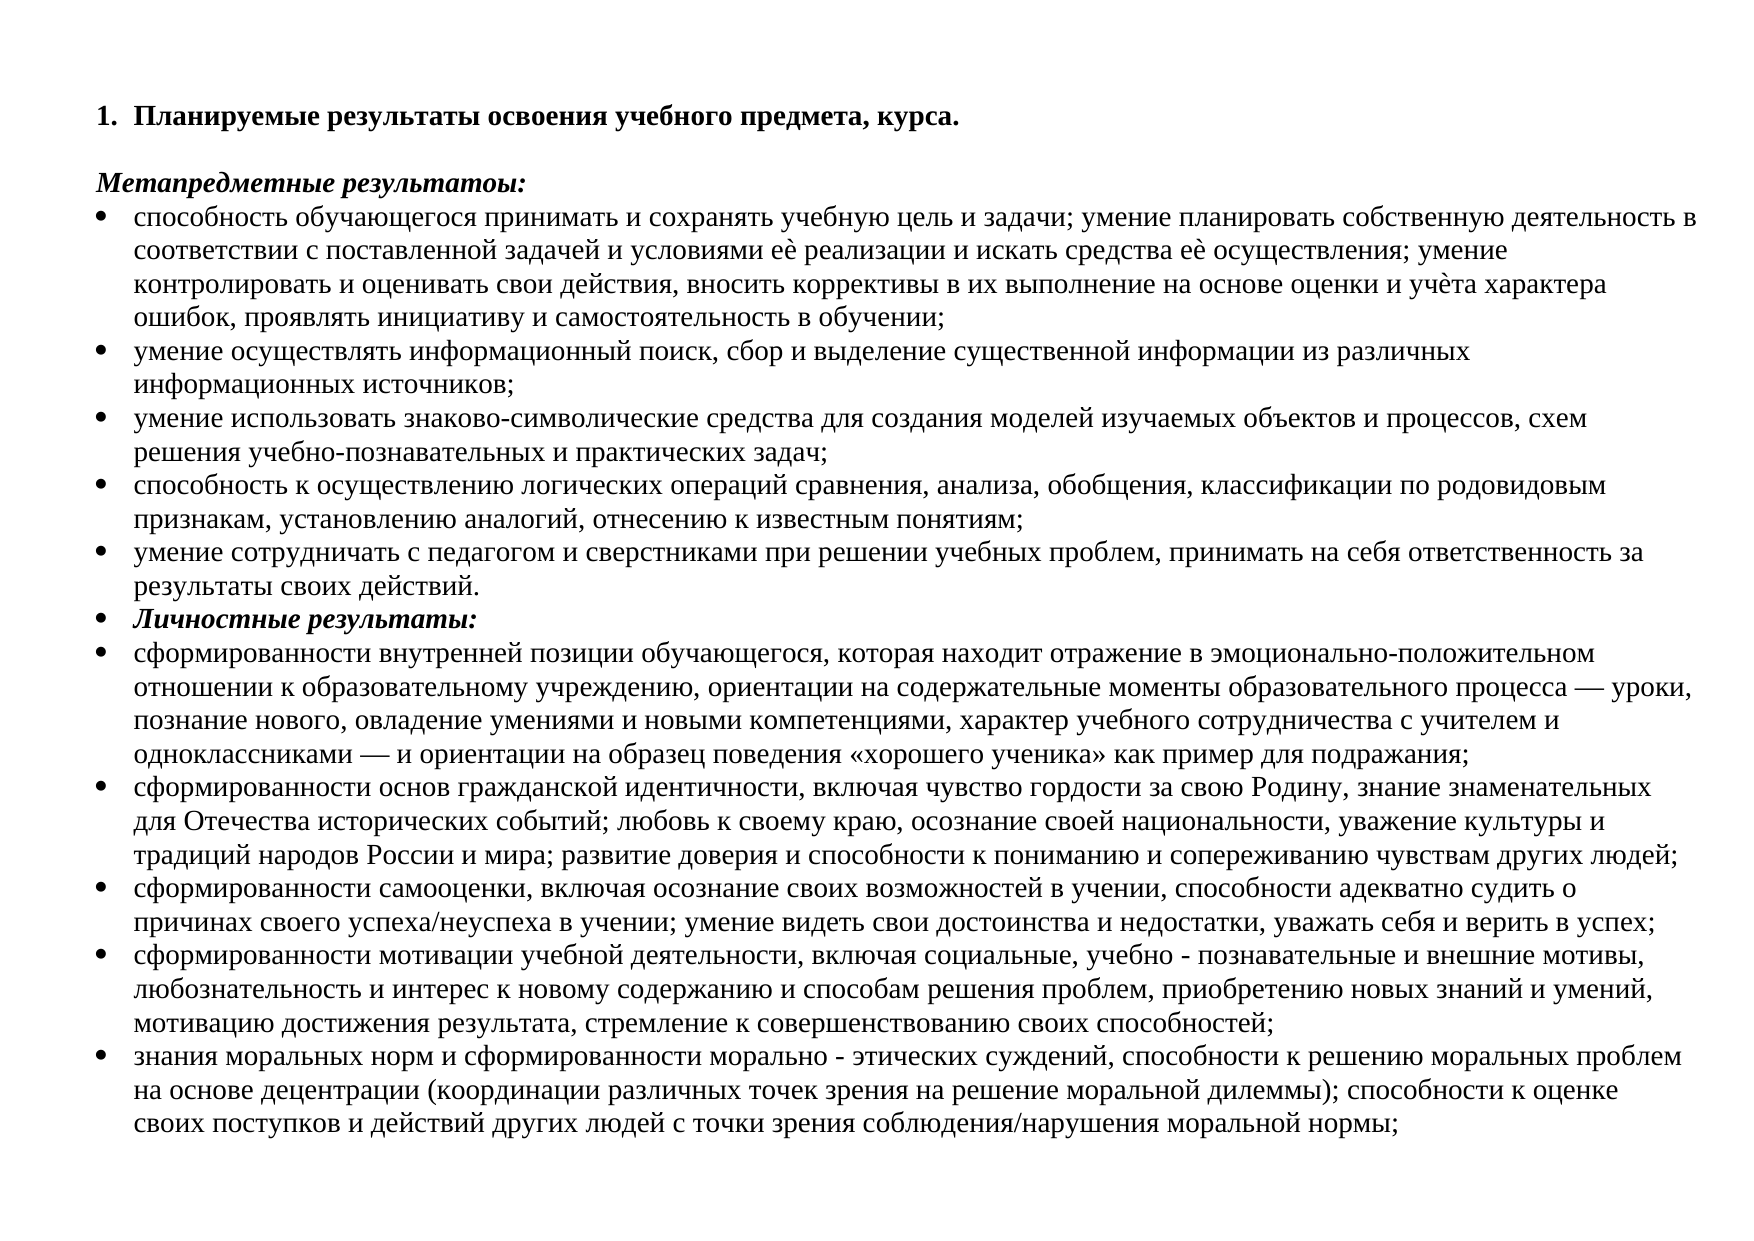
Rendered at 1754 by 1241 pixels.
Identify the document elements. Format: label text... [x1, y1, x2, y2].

list знания моральных норм и сформированности морально - этических суждений, способности к решению моральных проблем на основе децентрации (координации различных точек зрения на решение моральной дилеммы); способности к оценке своих поступков и действий других людей с точки зрения соблюдения/нарушения моральной нормы; [96, 1038, 1698, 1139]
list сформированности мотивации учебной деятельности, включая социальные, учебно - познавательные и внешние мотивы, любознательность и интерес к новому содержанию и способам решения проблем, приобретению новых знаний и умений, мотивацию достижения результата, стремление к совершенствованию своих способностей; [96, 937, 1698, 1038]
list способность обучающегося принимать и сохранять учебную цель и задачи; умение планировать собственную деятельность в соответствии с поставленной задачей и условиями еѐ реализации и искать средства еѐ осуществления; умение контролировать и оценивать свои действия, вносить коррективы в их выполнение на основе оценки и учѐта характера ошибок, проявлять инициативу и самостоятельность в обучении; [96, 199, 1698, 333]
list способность к осуществлению логических операций сравнения, анализа, обобщения, классификации по родовидовым признакам, установлению аналогий, отнесению к известным понятиям; [96, 467, 1698, 534]
list умение осуществлять информационный поиск, сбор и выделение существенной информации из различных информационных источников; [96, 333, 1698, 400]
list умение использовать знаково-символические средства для создания моделей изучаемых объектов и процессов, схем решения учебно-познавательных и практических задач; [96, 400, 1698, 467]
list Планируемые результаты освоения учебного предмета, курса. [96, 98, 1698, 132]
list сформированности самооценки, включая осознание своих возможностей в учении, способности адекватно судить о причинах своего успеха/неуспеха в учении; умение видеть свои достоинства и недостатки, уважать себя и верить в успех; [96, 870, 1698, 937]
list сформированности основ гражданской идентичности, включая чувство гордости за свою Родину, знание знаменательных для Отечества исторических событий; любовь к своему краю, осознание своей национальности, уважение культуры и традиций народов России и мира; развитие доверия и способности к пониманию и сопереживанию чувствам других людей; [96, 769, 1698, 870]
list умение сотрудничать с педагогом и сверстниками при решении учебных проблем, принимать на себя ответственность за результаты своих действий. [96, 534, 1698, 602]
list сформированности внутренней позиции обучающегося, которая находит отражение в эмоционально-положительном отношении к образовательному учреждению, ориентации на содержательные моменты образовательного процесса — уроки, познание нового, овладение умениями и новыми компетенциями, характер учебного сотрудничества с учителем и одноклассниками — и ориентации на образец поведения «хорошего ученика» как пример для подражания; [96, 635, 1698, 769]
list Личностные результаты: [96, 602, 1698, 635]
text Метапредметные результатоы: [96, 165, 1698, 199]
